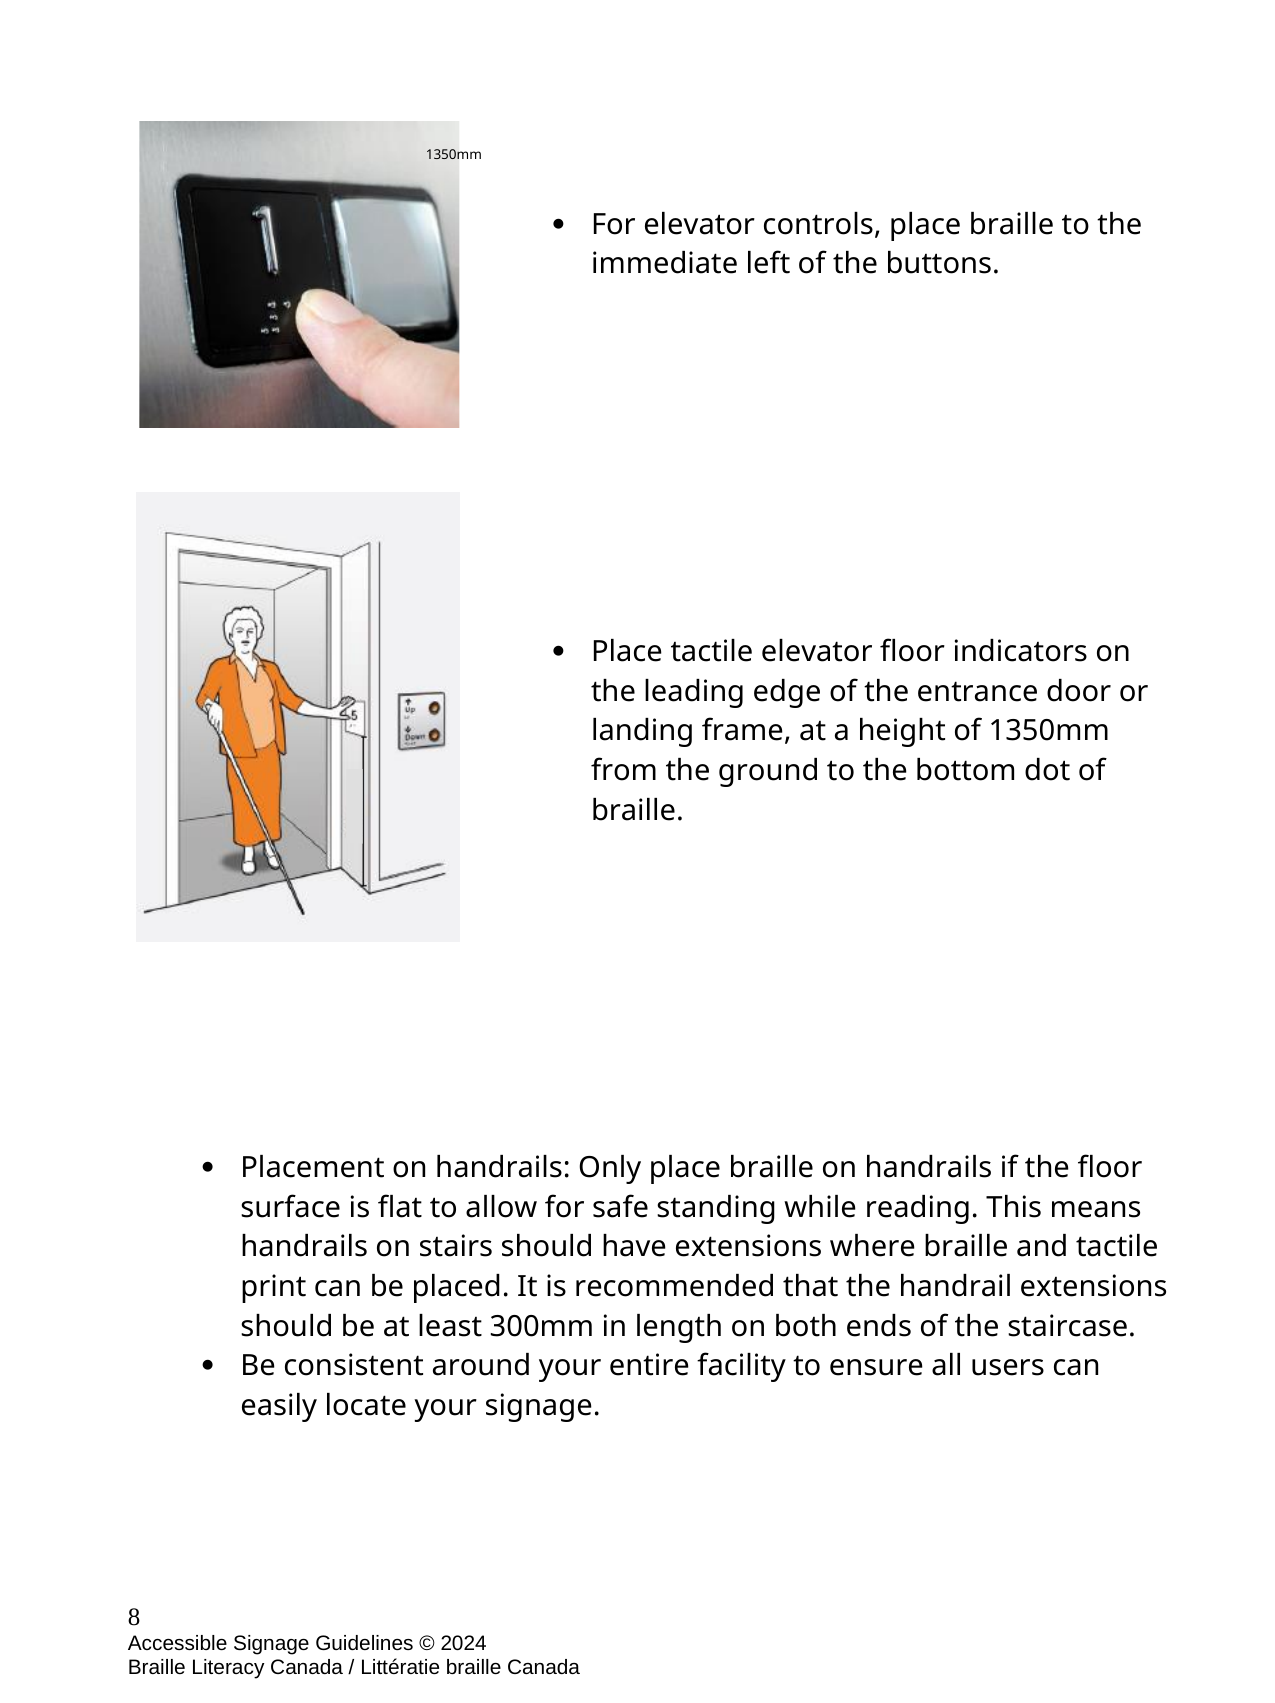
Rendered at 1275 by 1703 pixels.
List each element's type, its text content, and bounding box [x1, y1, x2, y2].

picture [136, 492, 460, 942]
list Placement on handrails: Only place braille on handrails if the floor surface is flat to allow for safe standing while reading. This means handrails on stairs should have extensions where braille and tactile print can be placed. It is recommended that the handrail extensions should be at least 300mm in length on both ends of the staircase. [203, 1146, 1169, 1345]
list Be consistent around your entire facility to ensure all users can easily locate your signage. [203, 1345, 1169, 1424]
list For elevator controls, place braille to the immediate left of the buttons. [203, 203, 1169, 630]
list Place tactile elevator floor indicators on the leading edge of the entrance door or landing frame, at a height of 1350mm from the ground to the bottom dot of braille. [460, 630, 1169, 829]
picture [139, 121, 460, 428]
